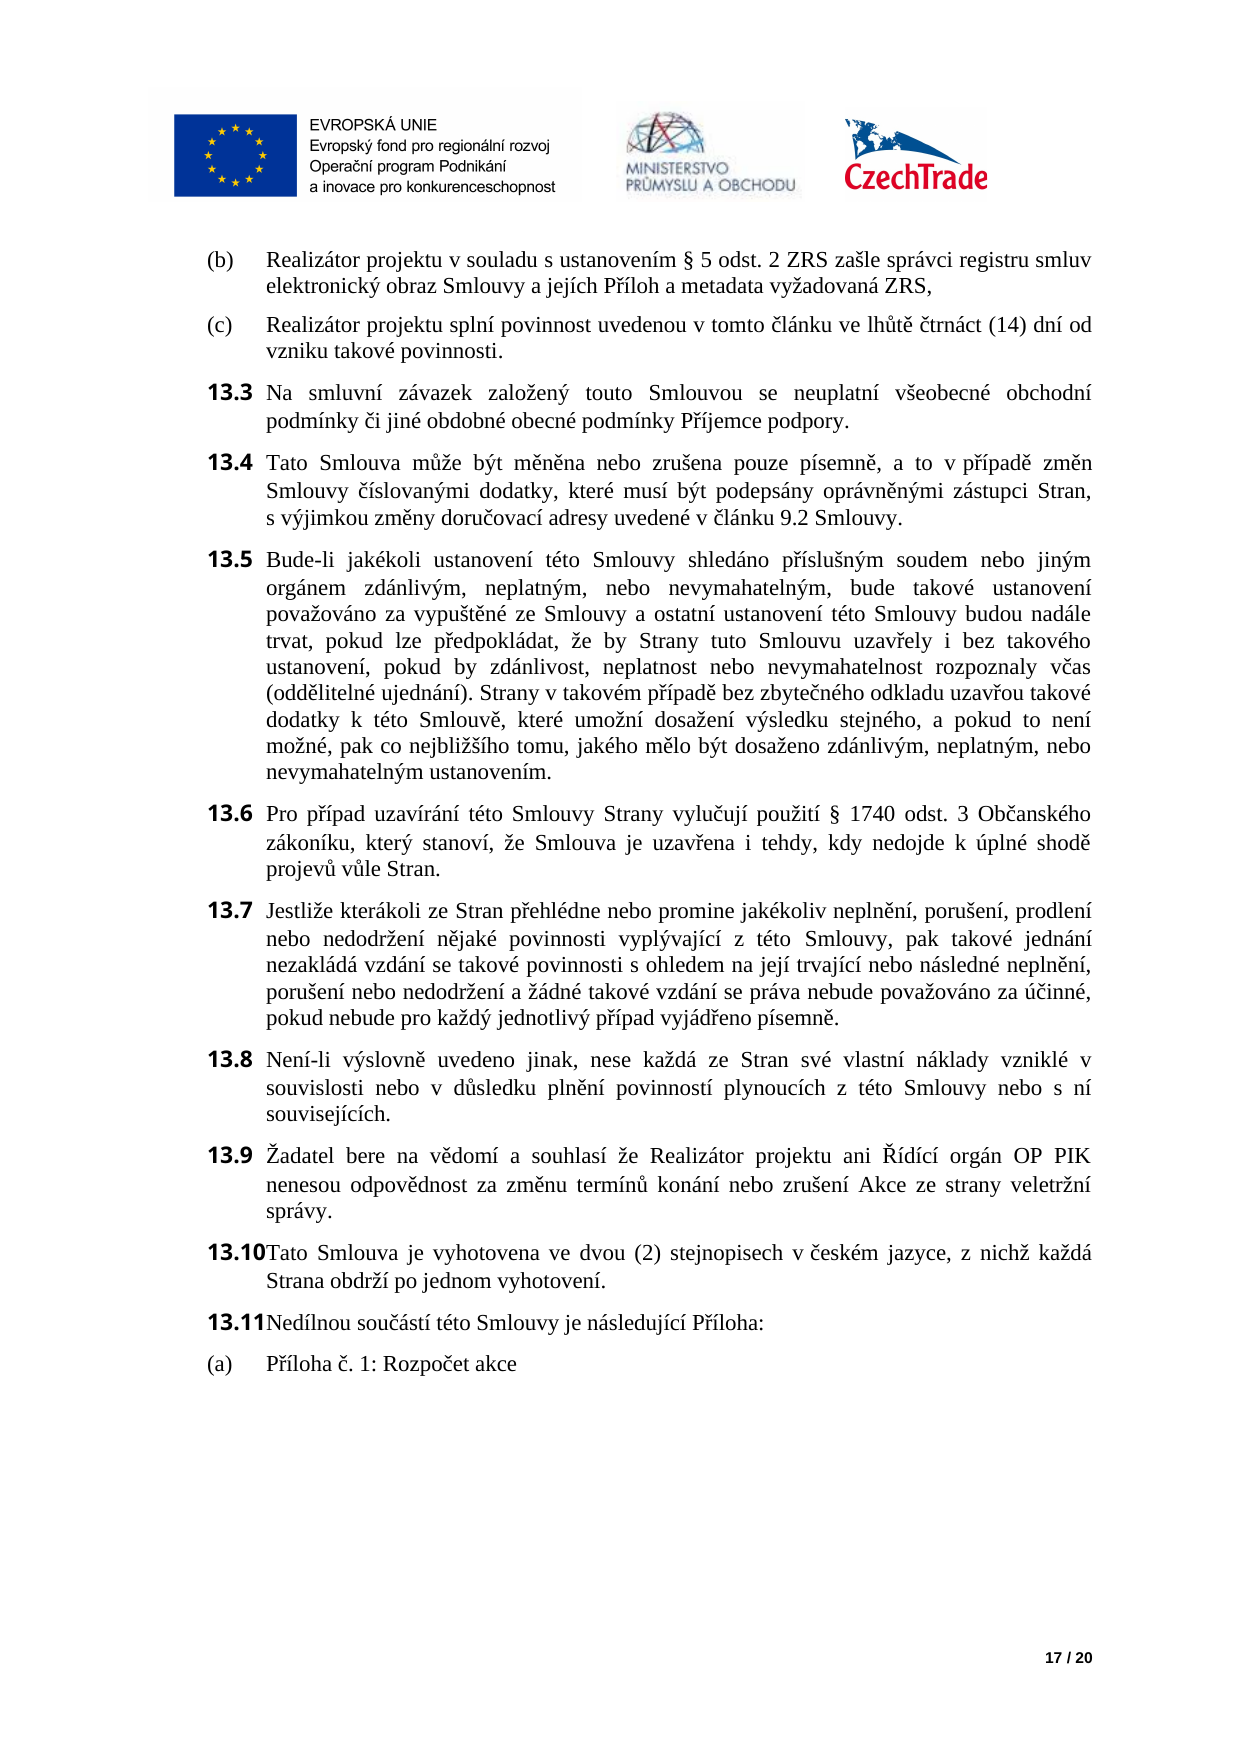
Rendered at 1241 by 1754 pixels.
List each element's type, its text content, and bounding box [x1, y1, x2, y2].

text Tato Smlouva může být měněna nebo zrušena pouze písemně, a to v případě změn Smlouvy číslovanými dodatky, které musí být podepsány oprávněnými zástupci Stran, s výjimkou změny doručovací adresy uvedené v článku 9.2 Smlouvy. [207, 446, 1092, 530]
text Realizátor projektu v souladu s ustanovením § 5 odst. 2 ZRS zašle správci registru smluv elektronický obraz Smlouvy a jejích Příloh a metadata vyžadovaná ZRS, [207, 246, 1092, 298]
text Jestliže kterákoli ze Stran přehlédne nebo promine jakékoliv neplnění, porušení, prodlení nebo nedodržení nějaké povinnosti vyplývající z této Smlouvy, pak takové jednání nezakládá vzdání se takové povinnosti s ohledem na její trvající nebo následné neplnění, porušení nebo nedodržení a žádné takové vzdání se práva nebude považováno za účinné, pokud nebude pro každý jednotlivý případ vyjádřeno písemně. [207, 894, 1092, 1030]
text Tato Smlouva je vyhotovena ve dvou (2) stejnopisech v českém jazyce, z nichž každá Strana obdrží po jednom vyhotovení. [207, 1236, 1092, 1293]
text Příloha č. 1: Rozpočet akce [207, 1350, 1092, 1376]
text Není-li výslovně uvedeno jinak, nese každá ze Stran své vlastní náklady vzniklé v souvislosti nebo v důsledku plnění povinností plynoucích z této Smlouvy nebo s ní souvisejících. [207, 1043, 1092, 1127]
picture [616, 101, 805, 202]
picture [845, 107, 988, 202]
text Nedílnou součástí této Smlouvy je následující Příloha: [207, 1306, 1092, 1337]
text Pro případ uzavírání této Smlouvy Strany vylučují použití § 1740 odst. 3 Občanského zákoníku, který stanoví, že Smlouva je uzavřena i tehdy, kdy nedojde k úplné shodě projevů vůle Stran. [207, 797, 1092, 881]
text Bude-li jakékoli ustanovení této Smlouvy shledáno příslušným soudem nebo jiným orgánem zdánlivým, neplatným, nebo nevymahatelným, bude takové ustanovení považováno za vypuštěné ze Smlouvy a ostatní ustanovení této Smlouvy budou nadále trvat, pokud lze předpokládat, že by Strany tuto Smlouvu uzavřely i bez takového ustanovení, pokud by zdánlivost, neplatnost nebo nevymahatelnost rozpoznaly včas (oddělitelné ujednání). Strany v takovém případě bez zbytečného odkladu uzavřou takové dodatky k této Smlouvě, které umožní dosažení výsledku stejného, a pokud to není možné, pak co nejbližšího tomu, jakého mělo být dosaženo zdánlivým, neplatným, nebo nevymahatelným ustanovením. [207, 543, 1092, 785]
picture [147, 87, 583, 202]
text Realizátor projektu splní povinnost uvedenou v tomto článku ve lhůtě čtrnáct (14) dní od vzniku takové povinnosti. [207, 311, 1092, 364]
text Na smluvní závazek založený touto Smlouvou se neuplatní všeobecné obchodní podmínky či jiné obdobné obecné podmínky Příjemce podpory. [207, 376, 1092, 434]
text Žadatel bere na vědomí a souhlasí že Realizátor projektu ani Řídící orgán OP PIK nenesou odpovědnost za změnu termínů konání nebo zrušení Akce ze strany veletržní správy. [207, 1139, 1092, 1223]
